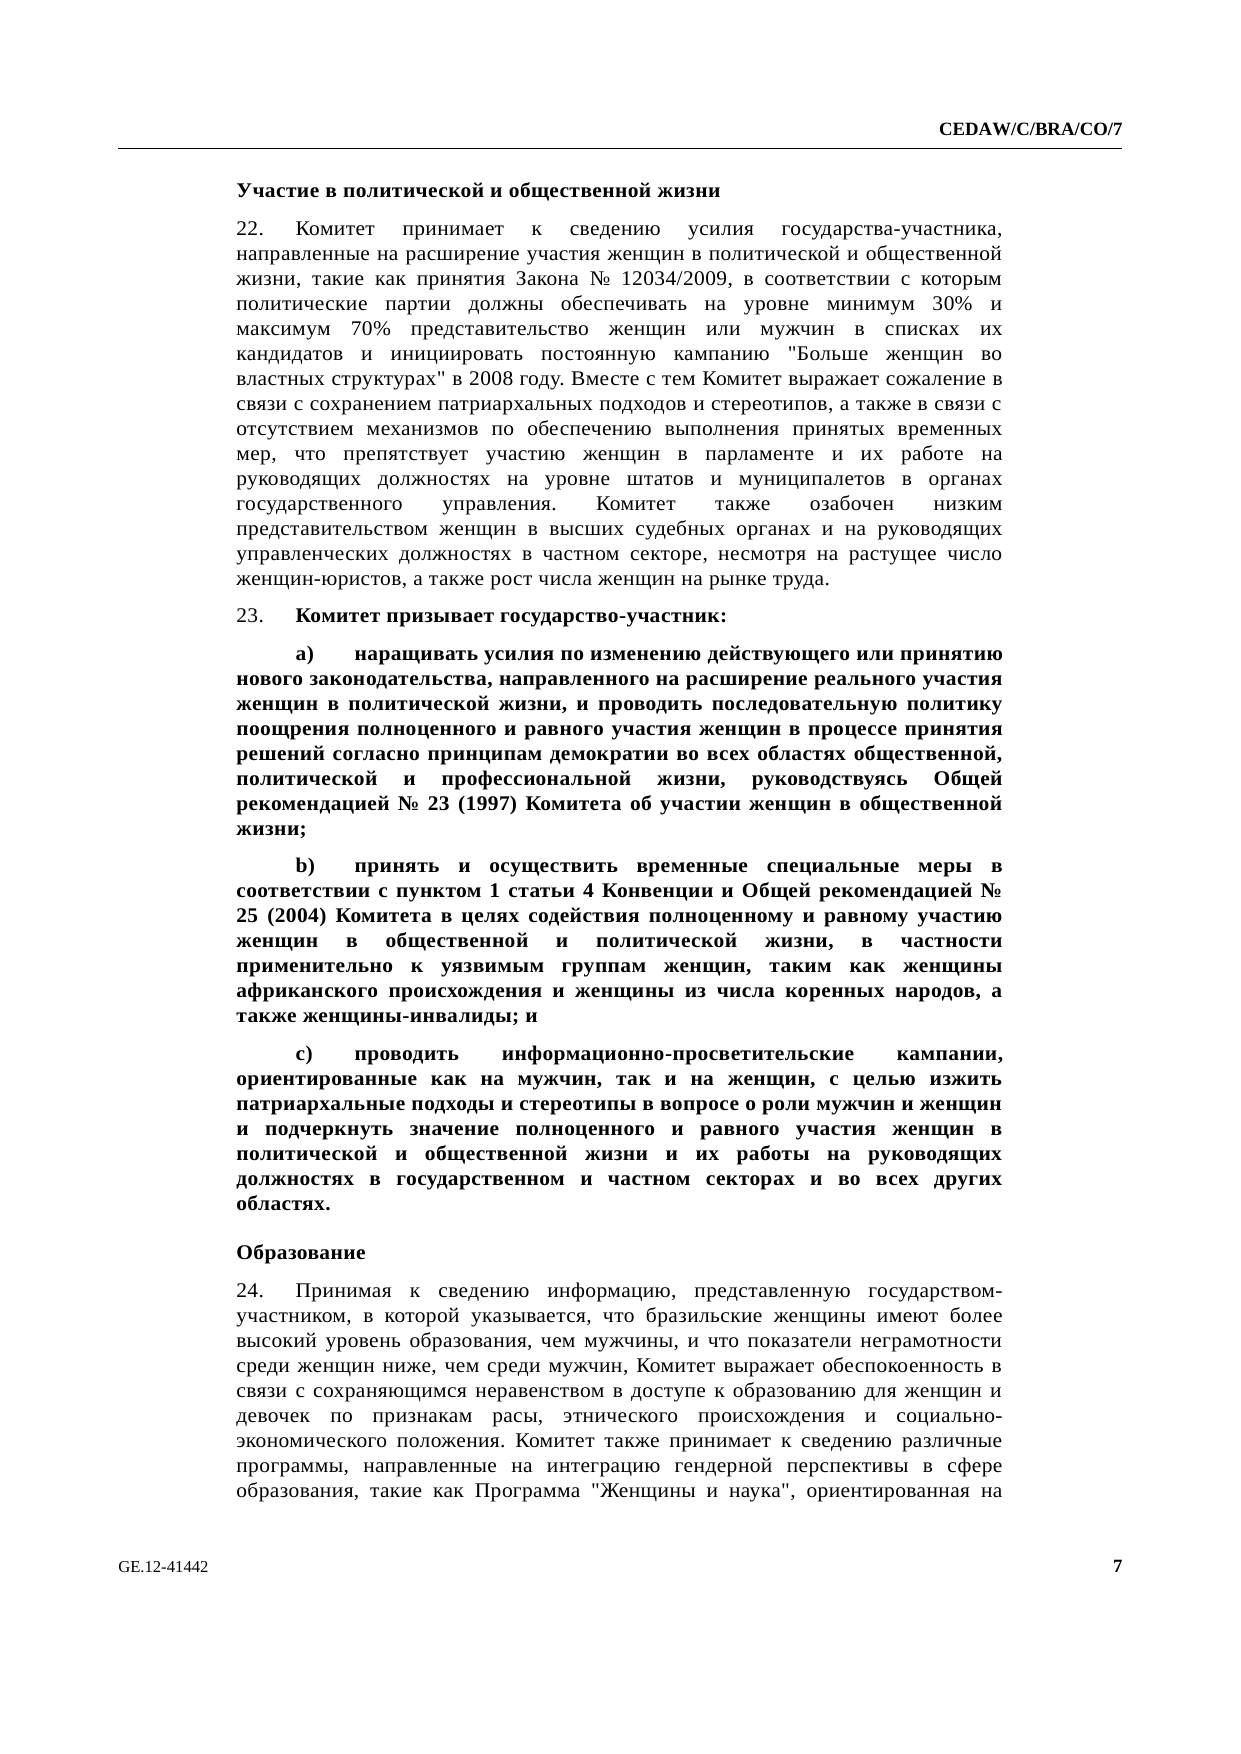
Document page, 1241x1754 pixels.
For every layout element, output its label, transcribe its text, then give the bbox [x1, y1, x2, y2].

text с) проводить информационно-просветительские кампании, ориентированные как на мужчин, так и на женщин, с целью изжить патриархальные подходы и стереотипы в вопросе о роли мужчин и женщин и подчеркнуть значение полноценного и равного участия женщин в политической и общественной жизни и их работы на руководящих должностях в государственном и частном секторах и во всех других областях. [236, 1040, 1004, 1215]
text b) принять и осуществить временные специальные меры в соответствии с пунктом 1 статьи 4 Конвенции и Общей рекомендацией № 25 (2004) Комитета в целях содействия полноценному и равному участию женщин в общественной и политической жизни, в частности применительно к уязвимым группам женщин, таким как женщины африканского происхождения и женщины из числа коренных народов, а также женщины-инвалиды; и [236, 852, 1004, 1027]
text 23. Комитет призывает государство-участник: [236, 602, 1004, 627]
text а) наращивать усилия по изменению действующего или принятию нового законодательства, направленного на расширение реального участия женщин в политической жизни, и проводить последовательную политику поощрения полноценного и равного участия женщин в процессе принятия решений согласно принципам демократии во всех областях общественной, политической и профессиональной жизни, руководствуясь Общей рекомендацией № 23 (1997) Комитета об участии женщин в общественной жизни; [236, 640, 1004, 840]
text Участие в политической и общественной жизни [118, 177, 1004, 202]
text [236, 1277, 1004, 1502]
text 22. Комитет принимает к сведению усилия государства-участника, направленные на расширение участия женщин в политической и общественной жизни, такие как принятия Закона № 12034/2009, в соответствии с которым политические партии должны обеспечивать на уровне минимум 30% и максимум 70% представительство женщин или мужчин в списках их кандидатов и инициировать постоянную кампанию "Больше женщин во властных структурах" в 2008 году. Вместе с тем Комитет выражает сожаление в связи с сохранением патриархальных подходов и стереотипов, а также в связи с отсутствием механизмов по обеспечению выполнения принятых временных мер, что препятствует участию женщин в парламенте и их работе на руководящих должностях на уровне штатов и муниципалетов в органах государственного управления. Комитет также озабочен низким представительством женщин в высших судебных органах и на руководящих управленческих должностях в частном секторе, несмотря на растущее число женщин-юристов, а также рост числа женщин на рынке труда. [236, 215, 1004, 590]
text Образование [118, 1240, 1004, 1265]
